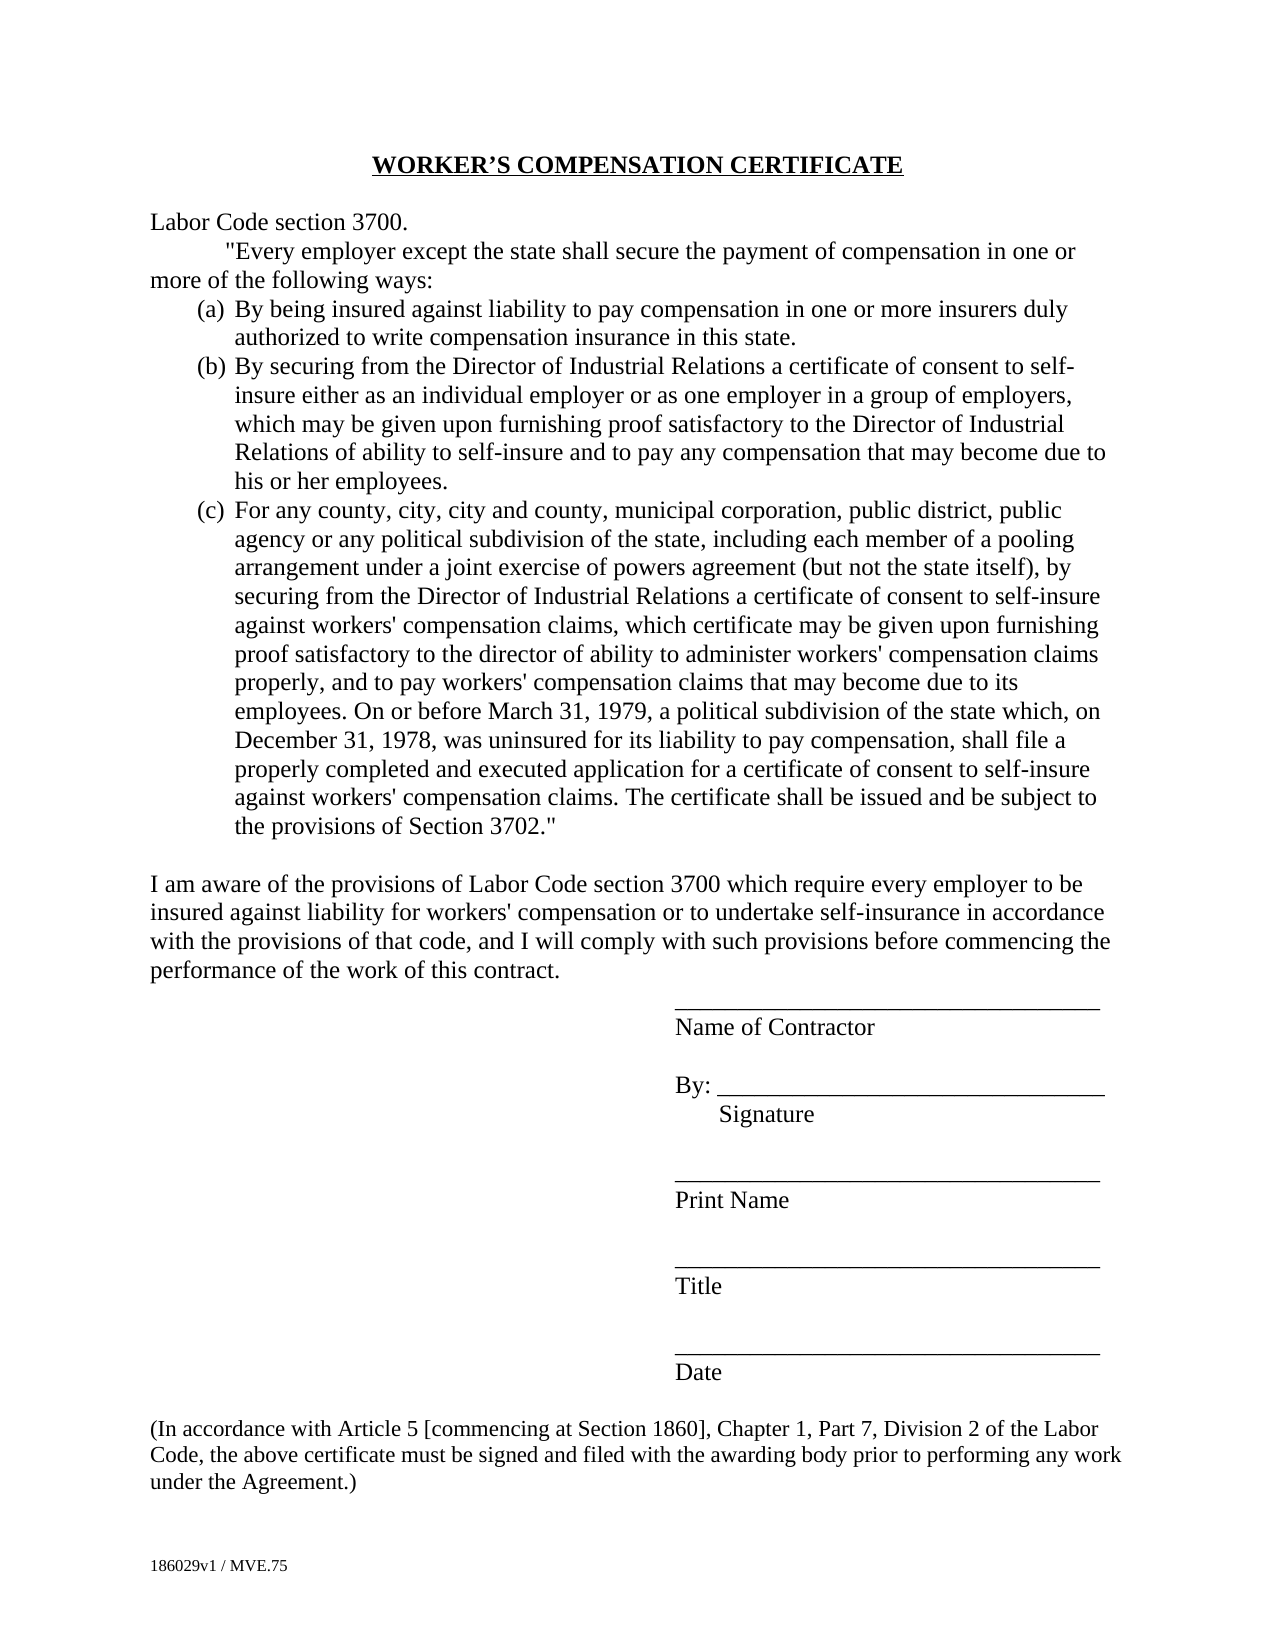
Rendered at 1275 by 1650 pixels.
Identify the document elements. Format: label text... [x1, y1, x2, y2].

text "Every employer except the state shall secure the payment of compensation in one or more of the following ways: [150, 236, 1125, 294]
text (In accordance with Article 5 [commencing at Section 1860], Chapter 1, Part 7, Division 2 of the Labor Code, the above certificate must be signed and filed with the awarding body prior to performing any work under the Agreement.) [150, 1415, 1125, 1494]
text __________________________________ [150, 1156, 1125, 1185]
text Labor Code section 3700. [150, 207, 1125, 236]
text Name of Contractor [150, 1012, 1125, 1041]
list By being insured against liability to pay compensation in one or more insurers duly authorized to write compensation insurance in this state. [197, 294, 1125, 351]
list For any county, city, city and county, municipal corporation, public district, public agency or any political subdivision of the state, including each member of a pooling arrangement under a joint exercise of powers agreement (but not the state itself), by securing from the Director of Industrial Relations a certificate of consent to self-insure against workers' compensation claims, which certificate may be given upon furnishing proof satisfactory to the director of ability to administer workers' compensation claims properly, and to pay workers' compensation claims that may become due to its employees. On or before March 31, 1979, a political subdivision of the state which, on December 31, 1978, was uninsured for its liability to pay compensation, shall file a properly completed and executed application for a certificate of consent to self-insure against workers' compensation claims. The certificate shall be issued and be subject to the provisions of Section 3702." [197, 495, 1125, 840]
text __________________________________ [150, 1242, 1125, 1271]
text __________________________________ [150, 984, 1125, 1012]
text __________________________________ [150, 1329, 1125, 1357]
text Title [150, 1271, 1125, 1300]
text I am aware of the provisions of Labor Code section 3700 which require every employer to be insured against liability for workers' compensation or to undertake self-insurance in accordance with the provisions of that code, and I will comply with such provisions before commencing the performance of the work of this contract. [150, 869, 1125, 984]
text Date [150, 1357, 1125, 1386]
text Print Name [150, 1185, 1125, 1214]
text WORKER’S COMPENSATION CERTIFICATE [150, 150, 1125, 179]
list By securing from the Director of Industrial Relations a certificate of consent to self-insure either as an individual employer or as one employer in a group of employers, which may be given upon furnishing proof satisfactory to the Director of Industrial Relations of ability to self-insure and to pay any compensation that may become due to his or her employees. [197, 351, 1125, 495]
text Signature [150, 1099, 1125, 1127]
text By: _______________________________ [150, 1070, 1125, 1099]
